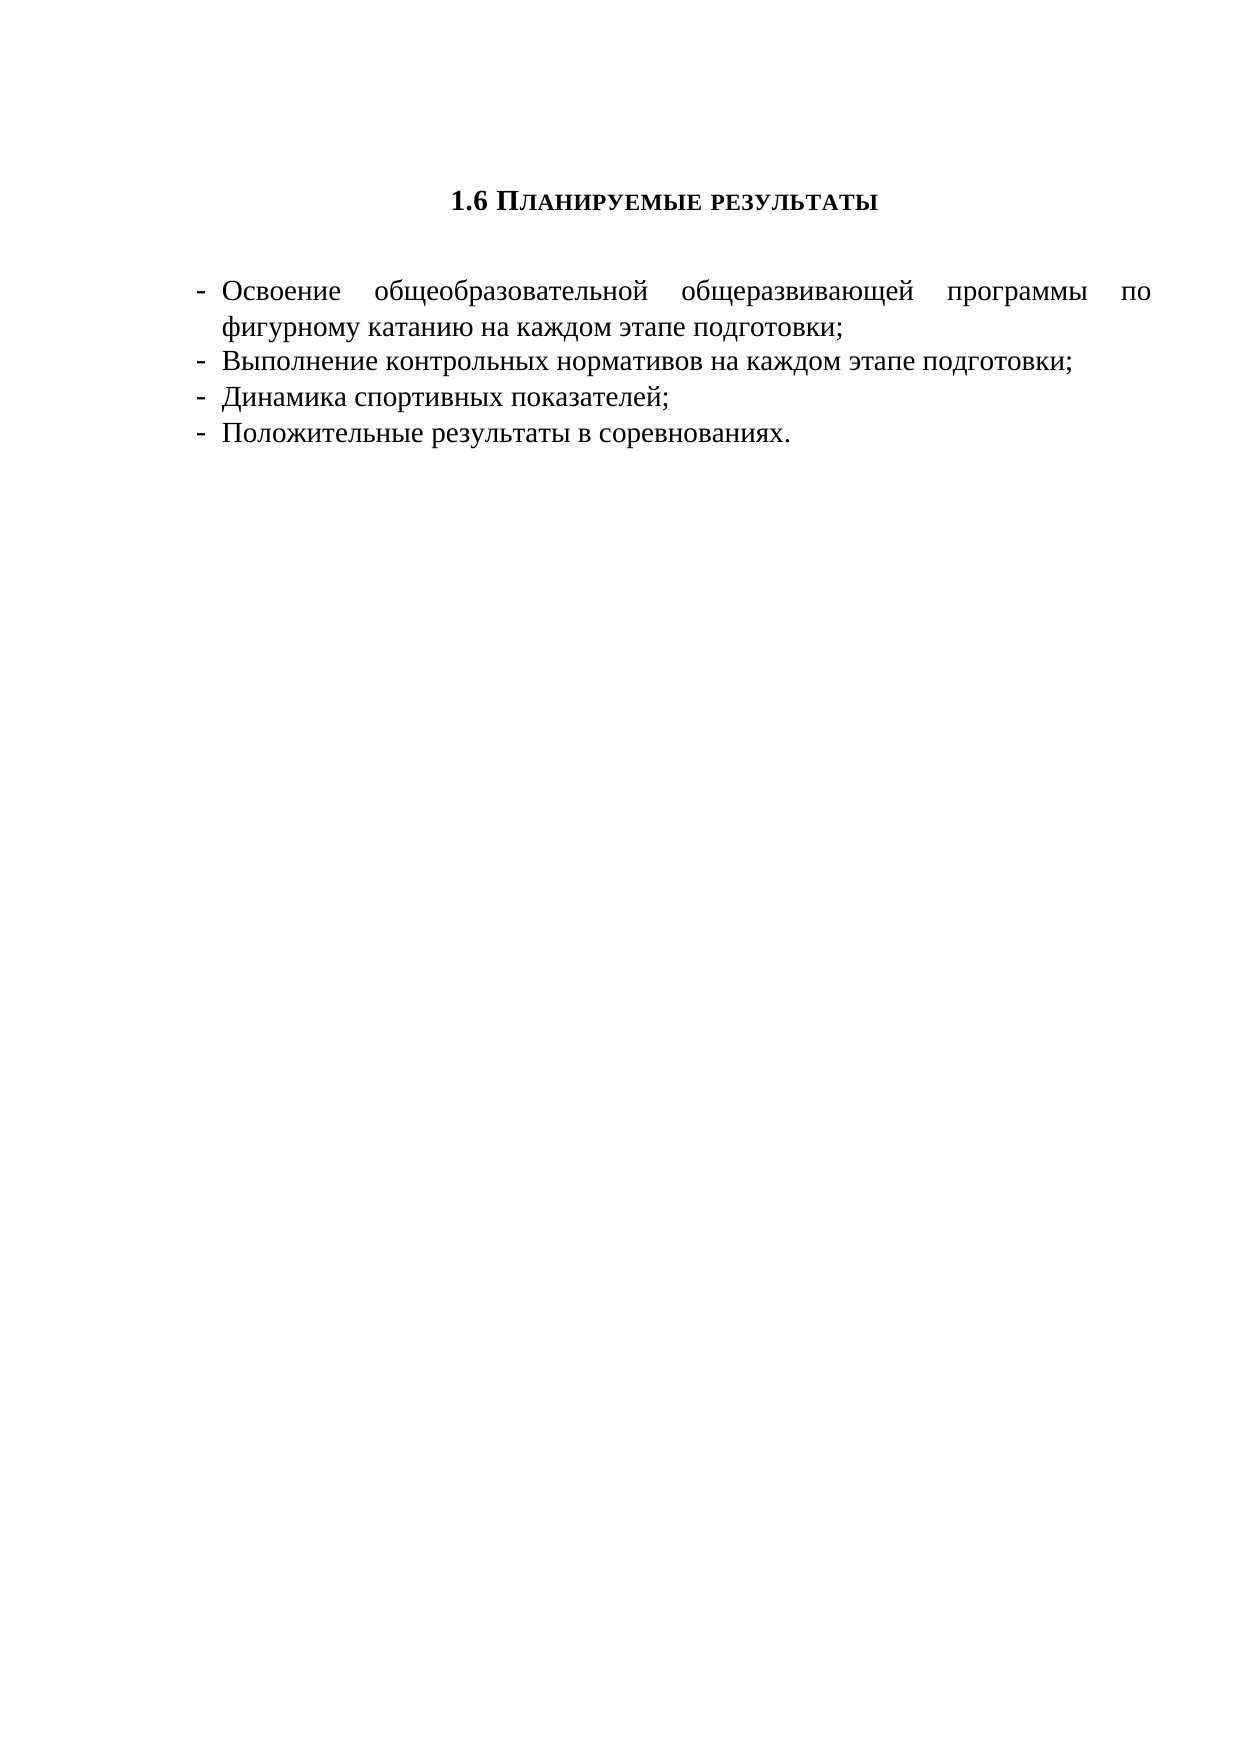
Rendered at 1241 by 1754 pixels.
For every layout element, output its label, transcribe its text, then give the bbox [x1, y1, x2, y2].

list Выполнение контрольных нормативов на каждом этапе подготовки; [192, 343, 1152, 379]
subtitle 1.6 Планируемые результаты [177, 183, 1152, 263]
list Положительные результаты в соревнованиях. [192, 415, 1152, 451]
list Освоение общеобразовательной общеразвивающей программы по фигурному катанию на каждом этапе подготовки; [192, 273, 1152, 343]
list Динамика спортивных показателей; [192, 379, 1152, 415]
